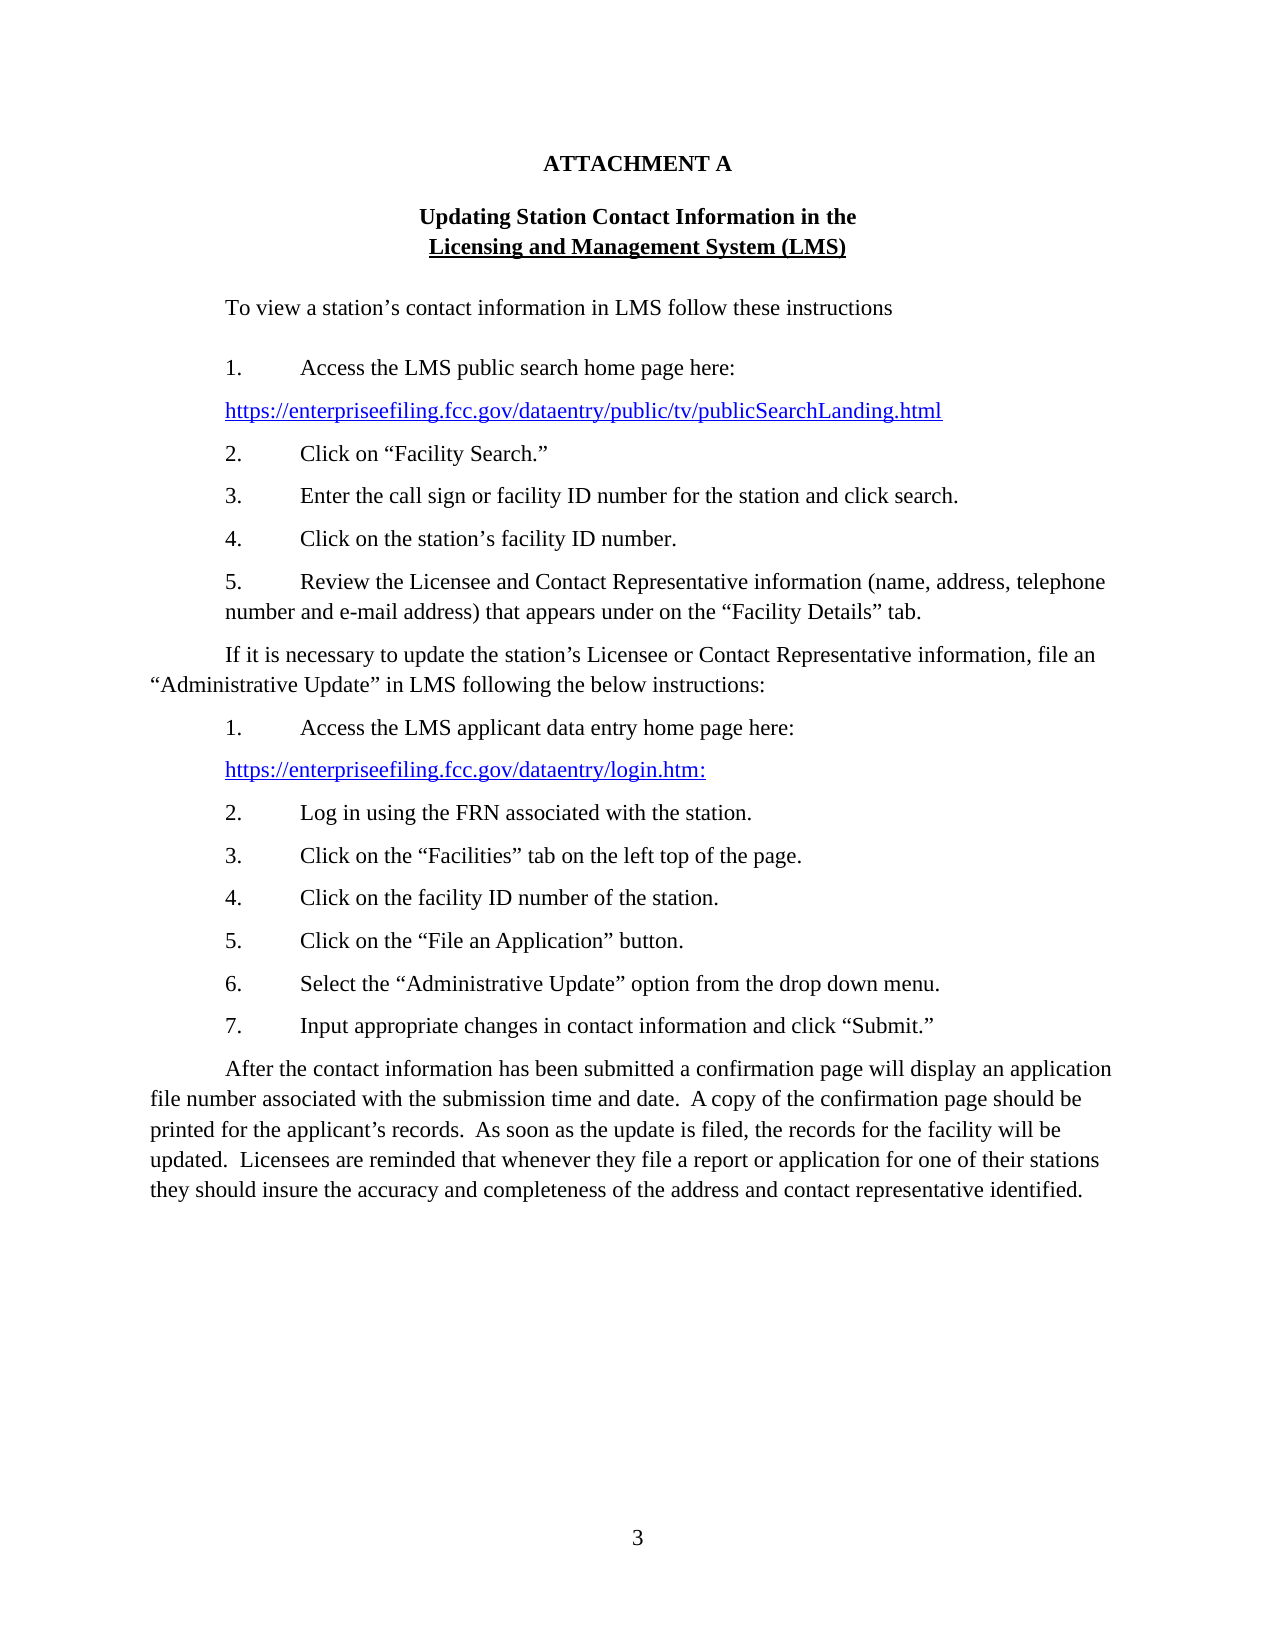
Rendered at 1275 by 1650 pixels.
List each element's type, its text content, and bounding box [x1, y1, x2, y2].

list Click on the “File an Application” button. [225, 927, 1125, 953]
text https://enterpriseefiling.fcc.gov/dataentry/login.htm: [225, 756, 1125, 783]
list Click on the station’s facility ID number. [225, 525, 1125, 551]
text https://enterpriseefiling.fcc.gov/dataentry/public/tv/publicSearchLanding.html [225, 397, 1125, 423]
list Click on “Facility Search.” [225, 439, 1125, 466]
list To view a station’s contact information in LMS follow these instructions [150, 294, 1125, 320]
list ATTACHMENT A [150, 150, 1125, 176]
list Click on the “Facilities” tab on the left top of the page. [225, 842, 1125, 868]
text After the contact information has been submitted a confirmation page will display an application file number associated with the submission time and date. A copy of the confirmation page should be printed for the applicant’s records. As soon as the update is filed, the records for the facility will be updated. Licensees are reminded that whenever they file a report or application for one of their stations they should insure the accuracy and completeness of the address and contact representative identified. [150, 1055, 1125, 1202]
list Access the LMS public search home page here: [225, 354, 1125, 381]
list Enter the call sign or facility ID number for the station and click search. [225, 482, 1125, 509]
list Select the “Administrative Update” option from the drop down menu. [225, 970, 1125, 996]
list Review the Licensee and Contact Representative information (name, address, telephone number and e-mail address) that appears under on the “Facility Details” tab. [225, 568, 1125, 624]
text If it is necessary to update the station’s Licensee or Contact Representative information, file an “Administrative Update” in LMS following the below instructions: [150, 641, 1125, 697]
list Input appropriate changes in contact information and click “Submit.” [225, 1012, 1125, 1039]
list Click on the facility ID number of the station. [225, 884, 1125, 911]
list Log in using the FRN associated with the station. [225, 799, 1125, 825]
list Licensing and Management System (LMS) [150, 233, 1125, 260]
list Access the LMS applicant data entry home page here: [225, 713, 1125, 740]
list Updating Station Contact Information in the [150, 203, 1125, 229]
